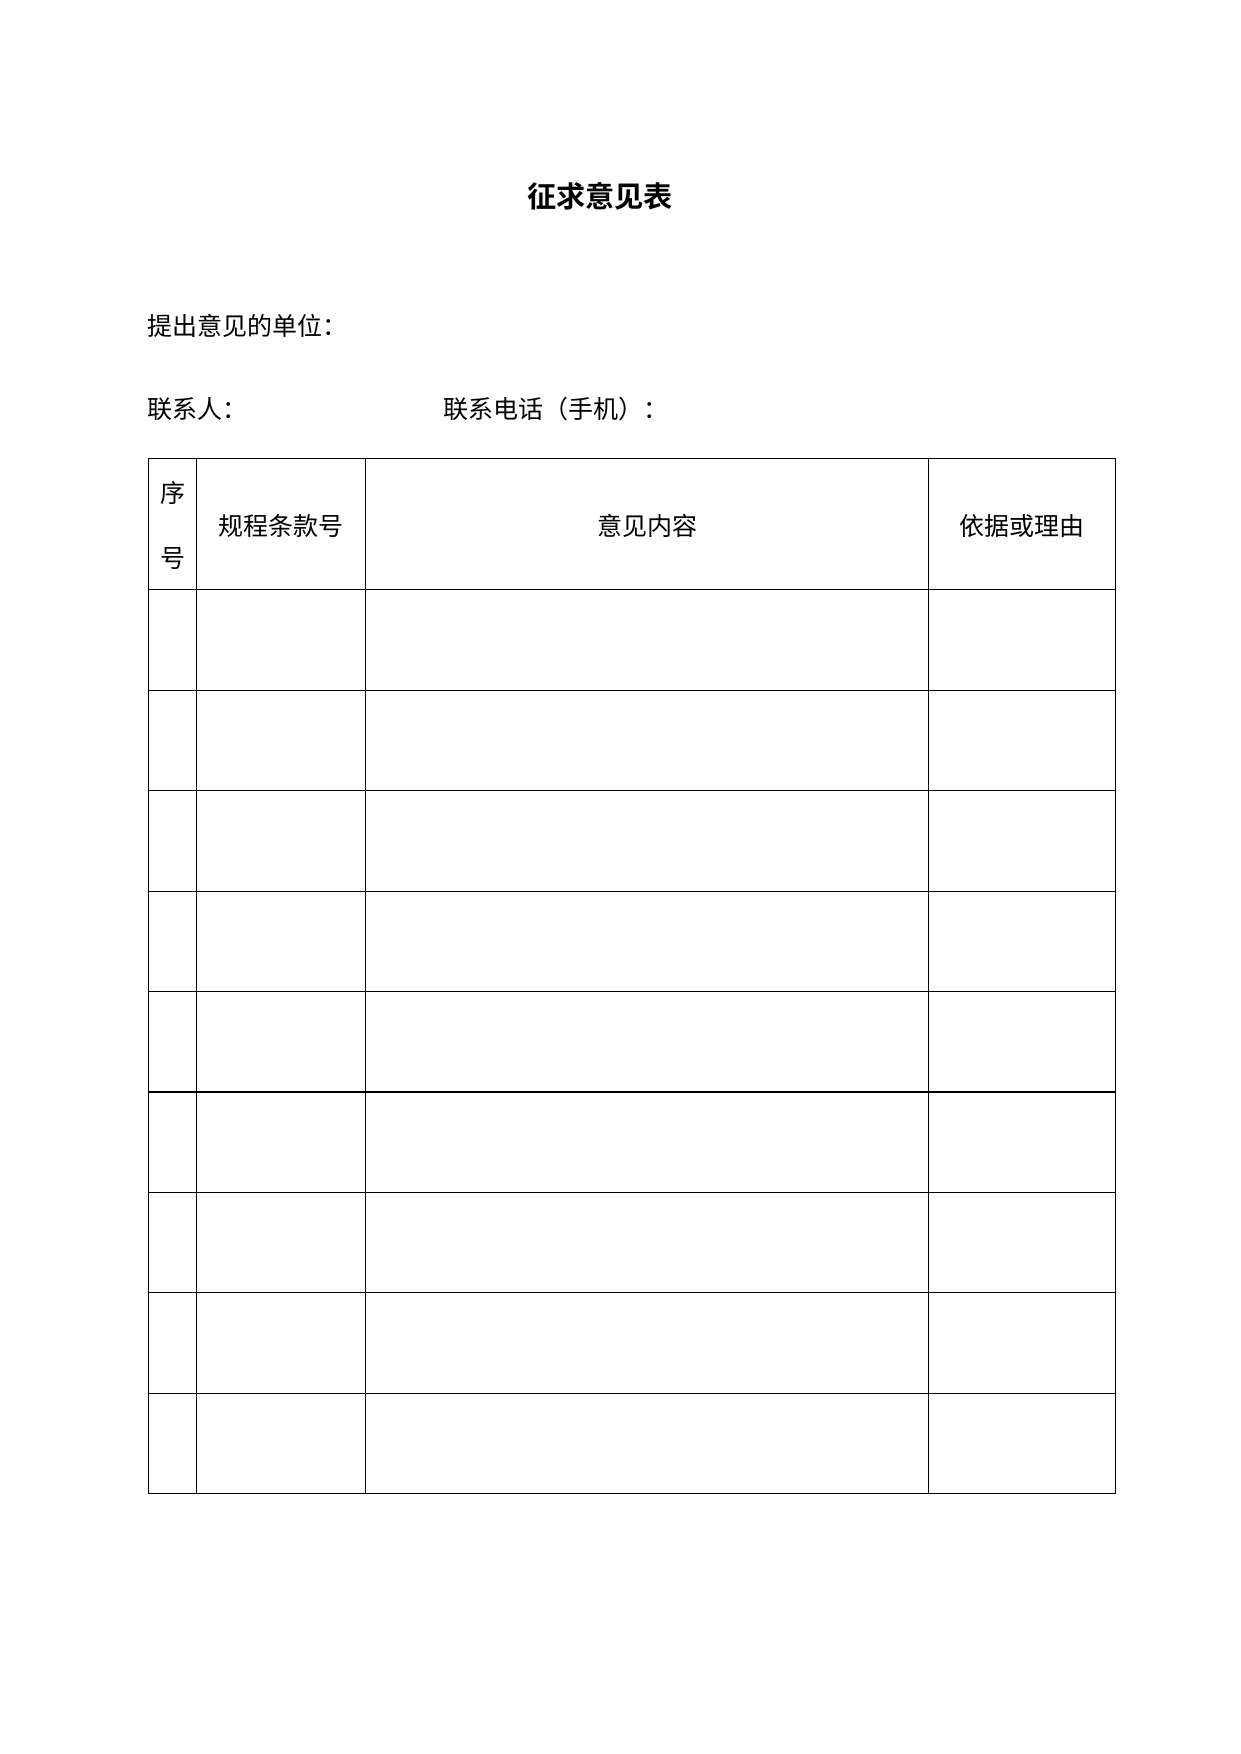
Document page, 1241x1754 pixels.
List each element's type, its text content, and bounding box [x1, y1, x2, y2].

table_cell [929, 1293, 1115, 1393]
table_cell [149, 892, 196, 991]
table_header 序号 [149, 459, 196, 589]
table_cell [929, 1093, 1115, 1192]
table_cell [197, 1193, 365, 1292]
table_cell [929, 1394, 1115, 1493]
table_cell [366, 691, 928, 790]
table_cell [366, 1394, 928, 1493]
text 提出意见的单位： [148, 292, 1052, 357]
table_cell [366, 791, 928, 891]
text 联系人： 联系电话（手机）： [148, 375, 1052, 440]
table_cell [366, 1193, 928, 1292]
table_cell [197, 892, 365, 991]
table_cell [929, 992, 1115, 1091]
table_cell [366, 1293, 928, 1393]
table_cell [149, 590, 196, 690]
table_cell [366, 992, 928, 1091]
table_cell [197, 992, 365, 1091]
table_cell [366, 590, 928, 690]
text 征求意见表 [148, 162, 1052, 227]
table_header 规程条款号 [197, 459, 365, 589]
table_cell [197, 1093, 365, 1192]
table_header 依据或理由 [929, 459, 1115, 589]
table_cell [149, 791, 196, 891]
table_cell [197, 1293, 365, 1393]
table_cell [149, 1093, 196, 1192]
table_header 意见内容 [366, 459, 928, 589]
table_cell [366, 892, 928, 991]
table_cell [929, 590, 1115, 690]
table_cell [197, 791, 365, 891]
table_cell [929, 892, 1115, 991]
table_cell [149, 1193, 196, 1292]
table_cell [197, 590, 365, 690]
table_cell [149, 1293, 196, 1393]
table_cell [929, 691, 1115, 790]
table_cell [149, 992, 196, 1091]
table_cell [149, 1394, 196, 1493]
table_cell [366, 1093, 928, 1192]
table_cell [929, 791, 1115, 891]
table_cell [197, 691, 365, 790]
table_cell [149, 691, 196, 790]
table_cell [929, 1193, 1115, 1292]
table_cell [197, 1394, 365, 1493]
